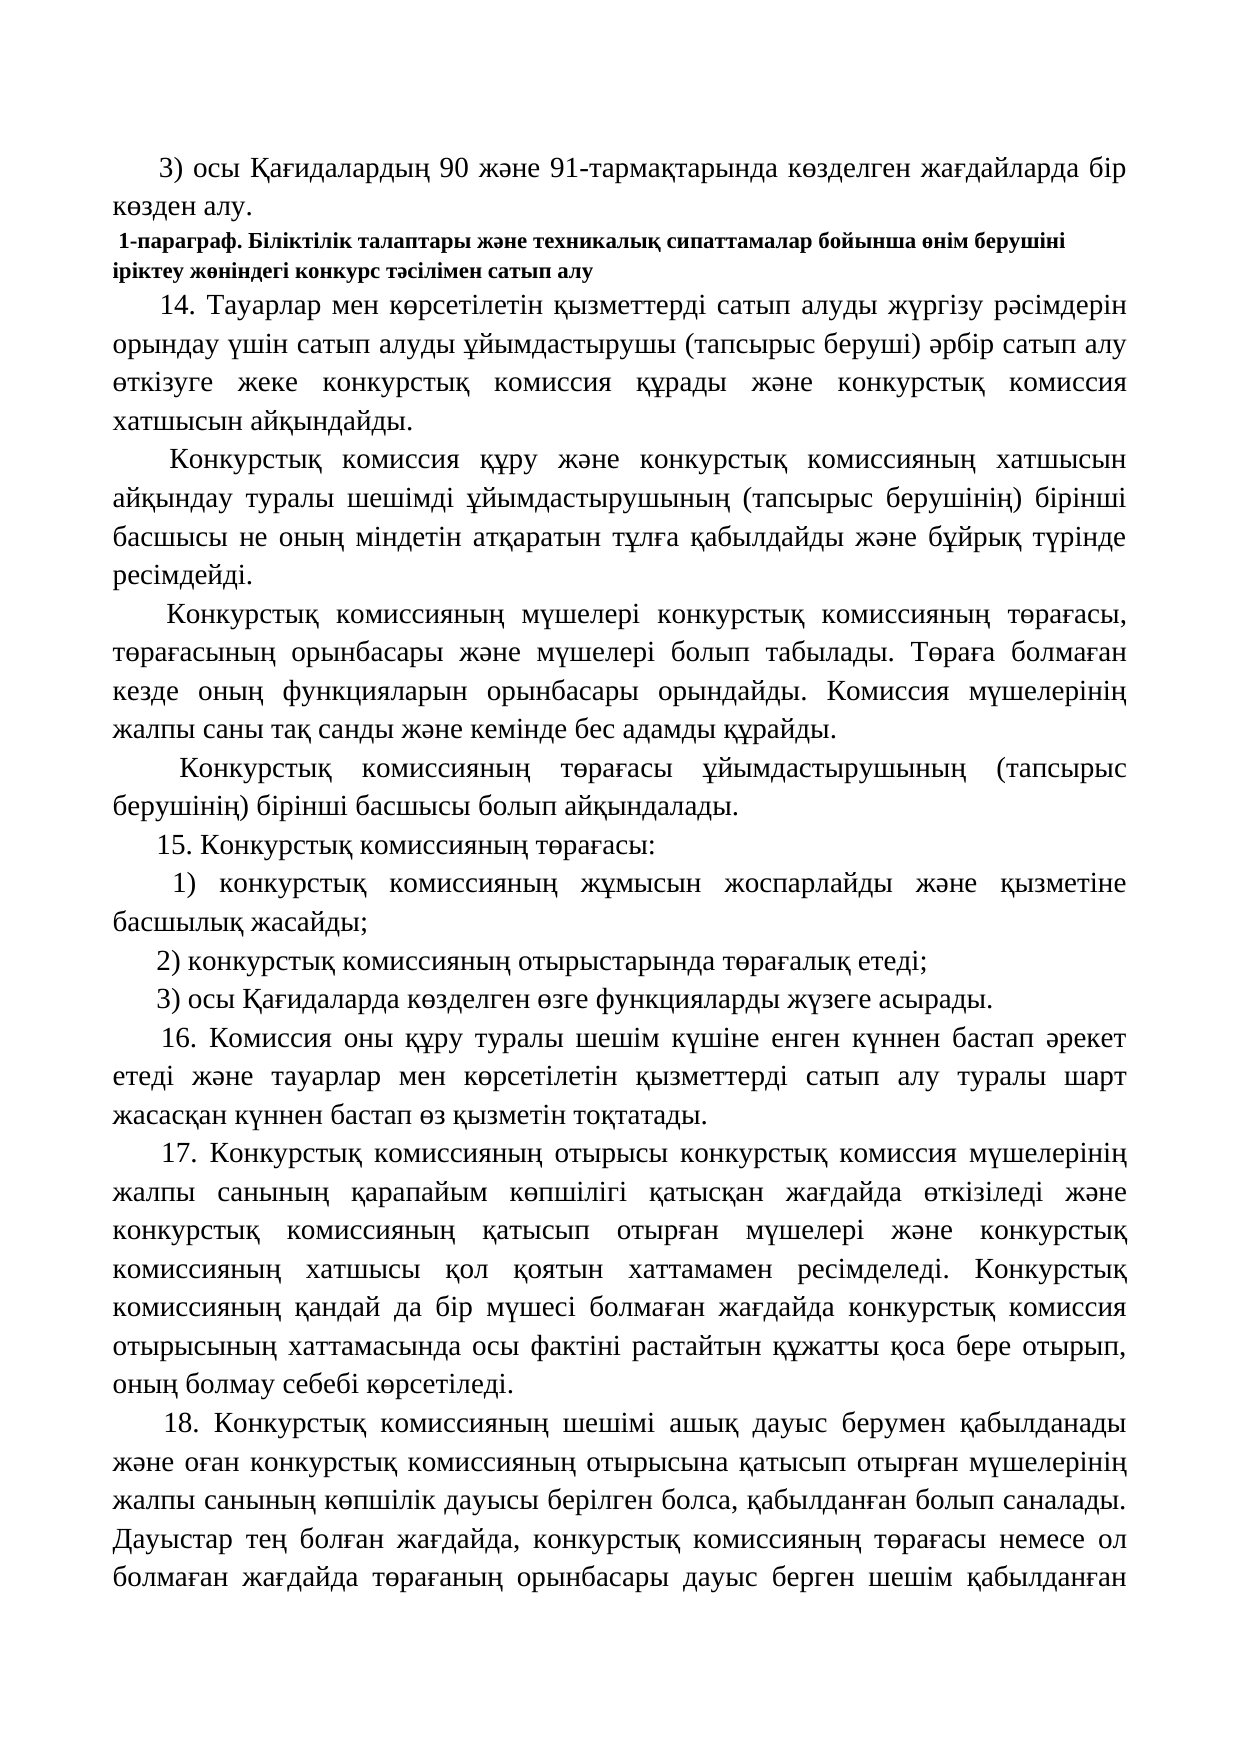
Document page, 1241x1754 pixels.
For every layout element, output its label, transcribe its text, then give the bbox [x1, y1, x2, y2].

text 17. Конкурстық комиссияның отырысы конкурстық комиссия мүшелерінің жалпы санының қарапайым көпшілігі қатысқан жағдайда өткізіледі және конкурстық комиссияның қатысып отырған мүшелері және конкурстық комиссияның хатшысы қол қоятын хаттамамен ресімделеді. Конкурстық комиссияның қандай да бір мүшесі болмаған жағдайда конкурстық комиссия отырысының хаттамасында осы фактіні растайтын құжатты қоса бере отырып, оның болмау себебі көрсетіледі. [112, 1135, 1128, 1400]
text Конкурстық комиссияның төрағасы ұйымдастырушының (тапсырыс берушінің) бірінші басшысы болып айқындалады. [112, 750, 1128, 822]
text 2) конкурстық комиссияның отырыстарында төрағалық етеді; [112, 943, 1128, 976]
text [112, 1405, 1128, 1593]
text 3) осы Қағидалардың 90 және 91-тармақтарында көзделген жағдайларда бір көзден алу. [112, 150, 1128, 222]
text Конкурстық комиссия құру және конкурстық комиссияның хатшысын айқындау туралы шешімді ұйымдастырушының (тапсырыс берушінің) бірінші басшысы не оның міндетін атқаратын тұлға қабылдайды және бұйрық түрінде ресімдейді. [112, 442, 1128, 591]
text 1) конкурстық комиссияның жұмысын жоспарлайды және қызметіне басшылық жасайды; [112, 866, 1128, 938]
text 1-параграф. Біліктілік талаптары және техникалық сипаттамалар бойынша өнім берушіні іріктеу жөніндегі конкурс тәсілімен сатып алу [112, 227, 1128, 284]
text 16. Комиссия оны құру туралы шешім күшіне енген күннен бастап әрекет етеді және тауарлар мен көрсетілетін қызметтерді сатып алу туралы шарт жасасқан күннен бастап өз қызметін тоқтатады. [112, 1020, 1128, 1130]
text Конкурстық комиссияның мүшелері конкурстық комиссияның төрағасы, төрағасының орынбасары және мүшелері болып табылады. Төраға болмаған кезде оның функцияларын орынбасары орындайды. Комиссия мүшелерінің жалпы саны тақ санды және кемінде бес адамды құрайды. [112, 596, 1128, 745]
text 14. Тауарлар мен көрсетілетін қызметтерді сатып алуды жүргізу рәсімдерін орындау үшін сатып алуды ұйымдастырушы (тапсырыс беруші) әрбір сатып алу өткізуге жеке конкурстық комиссия құрады және конкурстық комиссия хатшысын айқындайды. [112, 287, 1128, 437]
text 15. Конкурстық комиссияның төрағасы: [112, 827, 1128, 861]
text 3) осы Қағидаларда көзделген өзге функцияларды жүзеге асырады. [112, 981, 1128, 1015]
